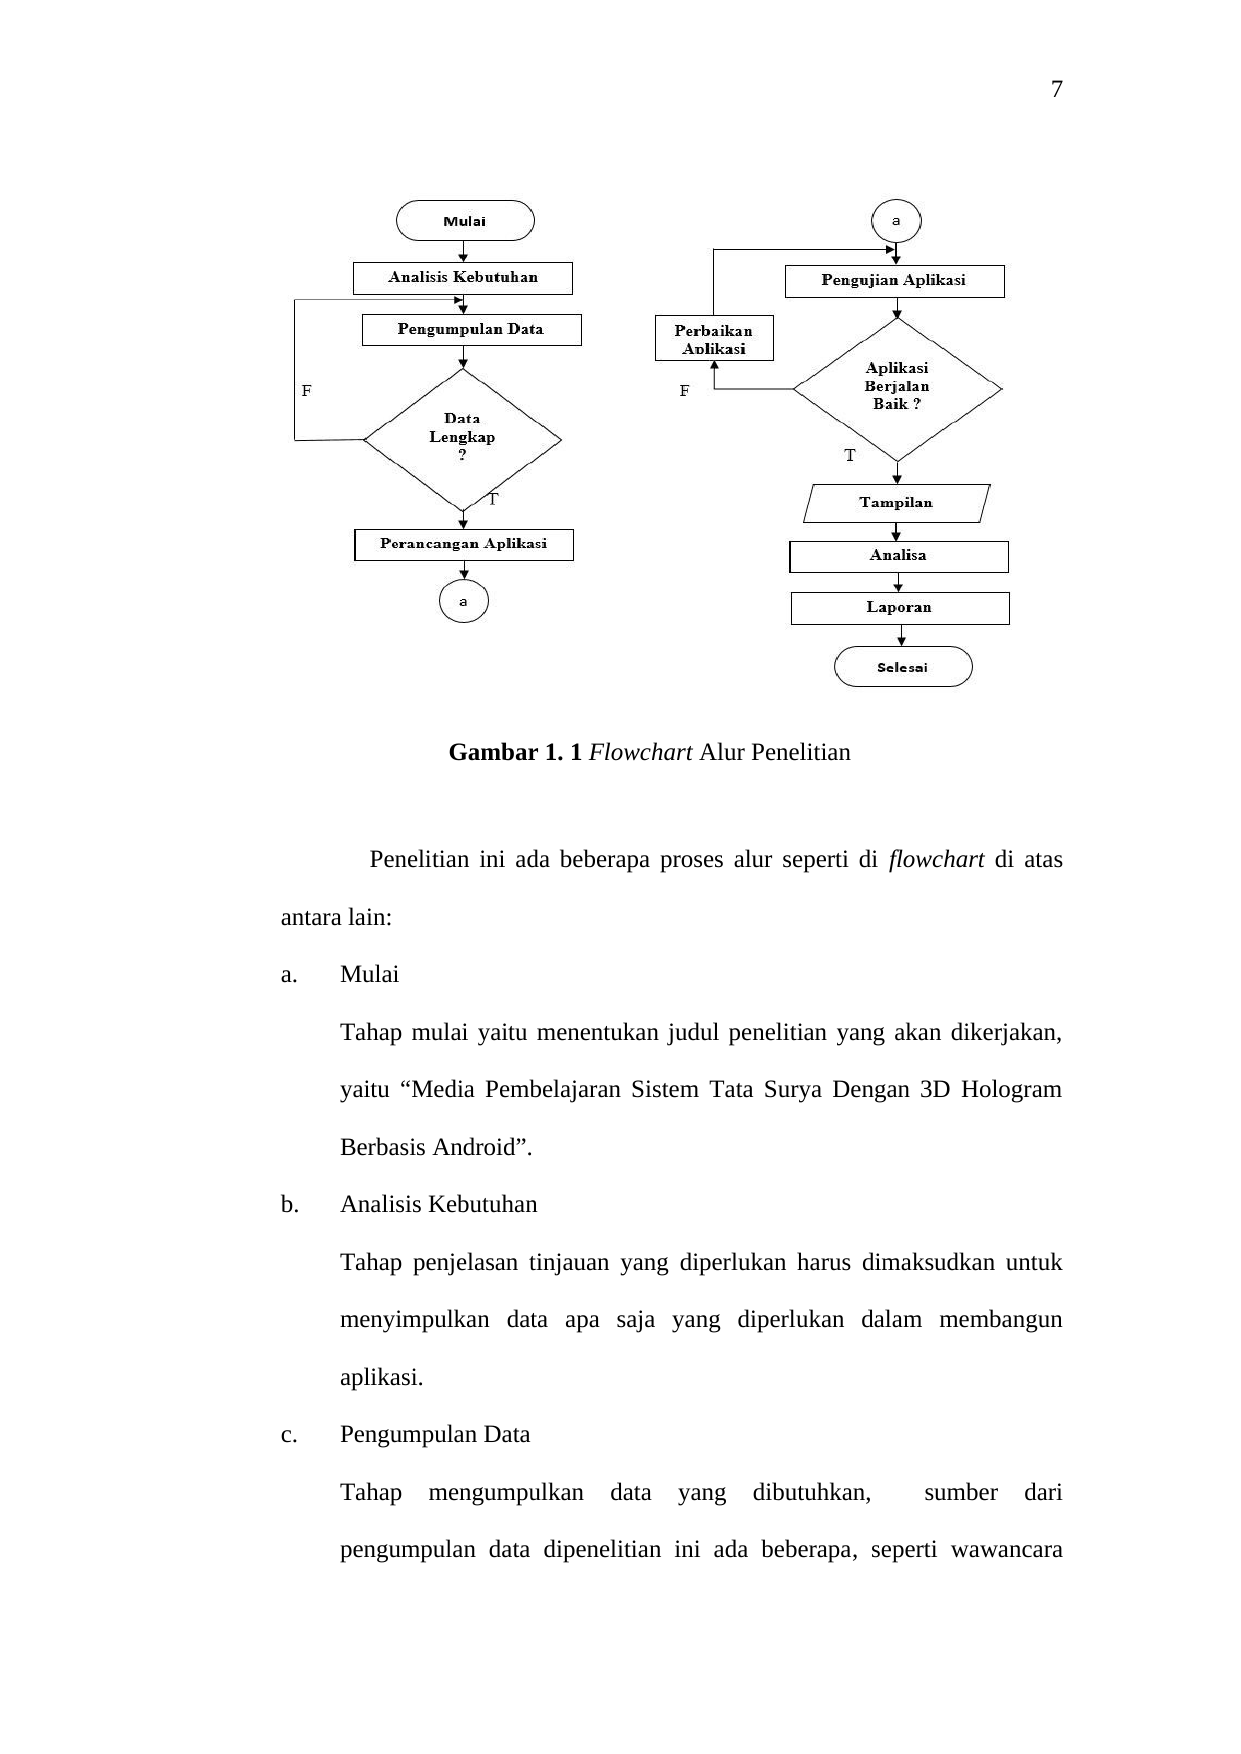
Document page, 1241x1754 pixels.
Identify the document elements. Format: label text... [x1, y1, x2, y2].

picture [261, 177, 1038, 709]
list Pengumpulan Data [281, 1419, 1063, 1448]
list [340, 1477, 1063, 1563]
list Mulai [281, 959, 1063, 988]
list Tahap mulai yaitu menentukan judul penelitian yang akan dikerjakan, yaitu “Media Pembelajaran Sistem Tata Surya Dengan 3D Hologram Berbasis Android”. [340, 1017, 1063, 1161]
list Penelitian ini ada beberapa proses alur seperti di flowchart di atas antara lain: [281, 844, 1063, 931]
text Gambar 1. 1 Flowchart Alur Penelitian [236, 737, 1063, 766]
list Tahap penjelasan tinjauan yang diperlukan harus dimaksudkan untuk menyimpulkan data apa saja yang diperlukan dalam membangun aplikasi. [340, 1247, 1063, 1391]
list Analisis Kebutuhan [281, 1189, 1063, 1218]
